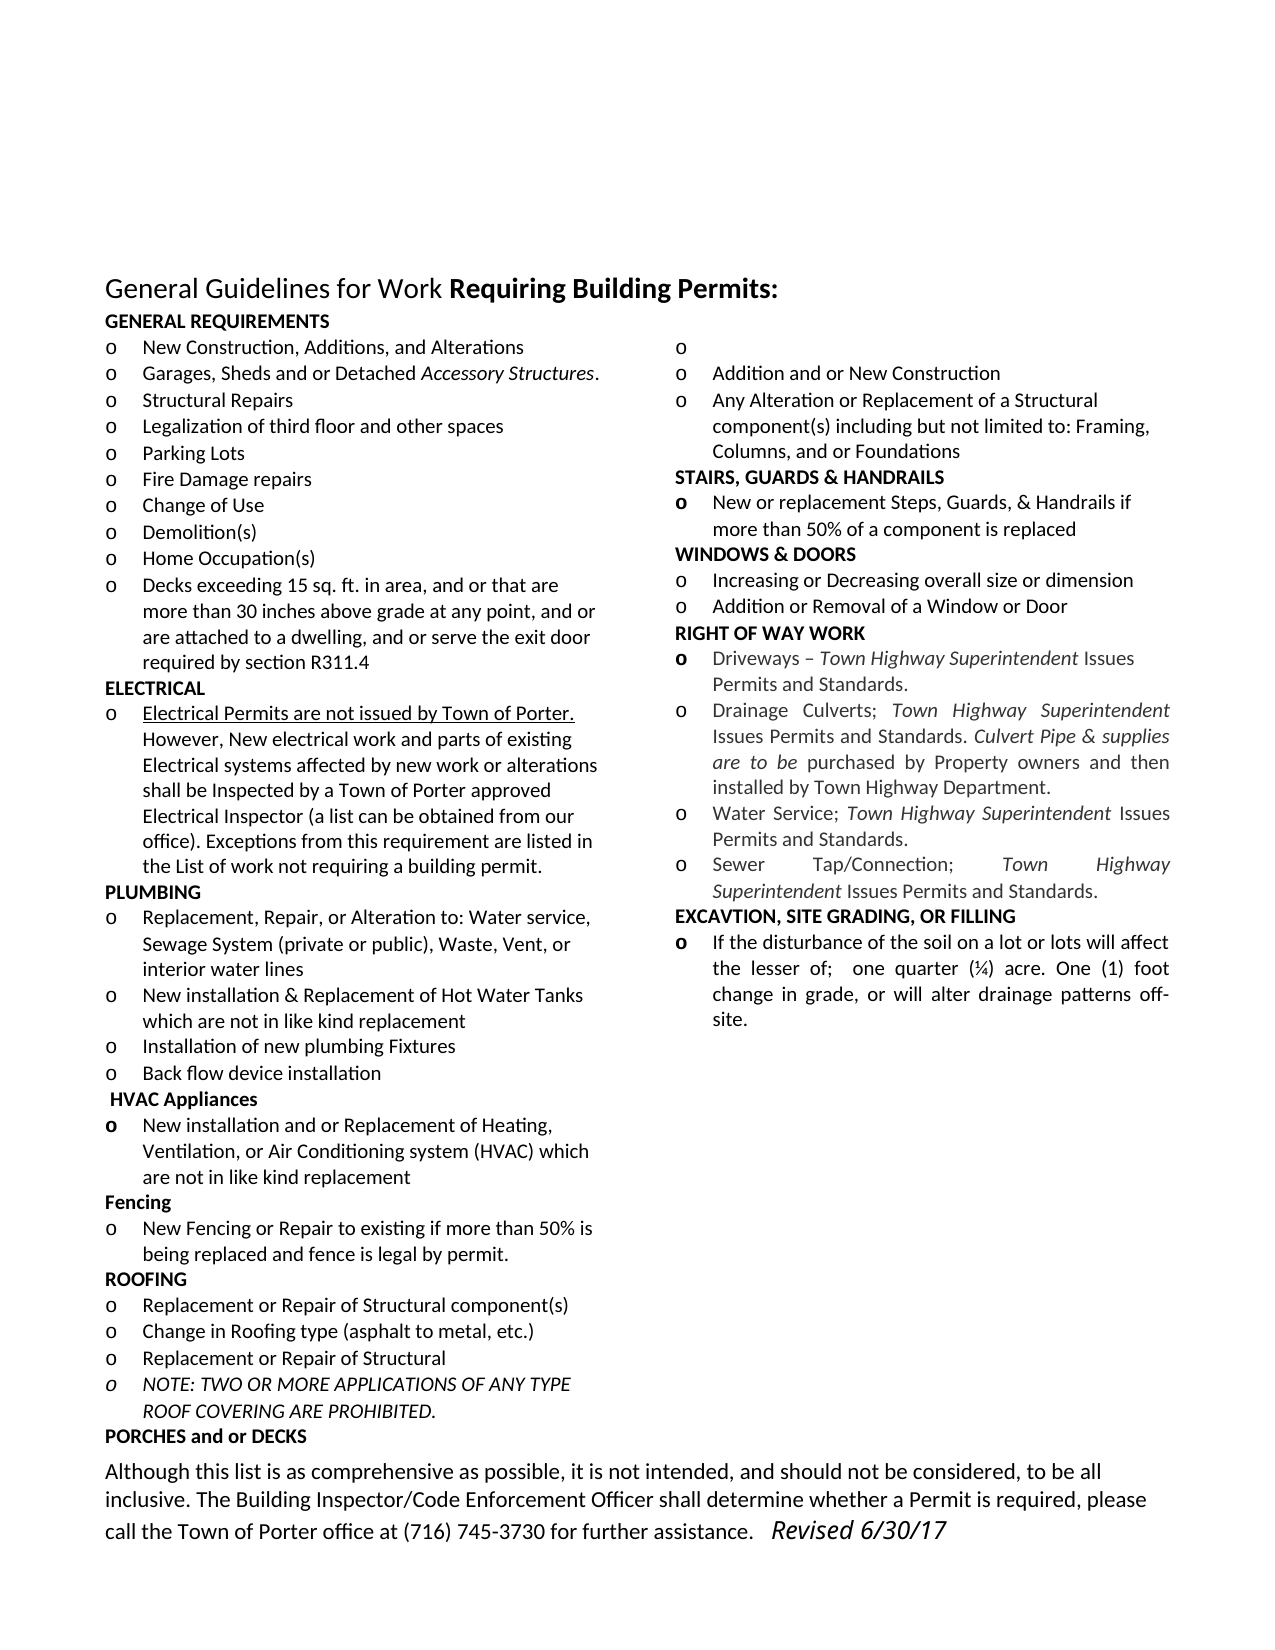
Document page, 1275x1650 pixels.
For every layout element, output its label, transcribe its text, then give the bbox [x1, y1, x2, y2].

list Fire Damage repairs [105, 466, 600, 493]
list New or replacement Steps, Guards, & Handrails if more than 50% of a component is replaced [675, 489, 1170, 541]
list Parking Lots [105, 440, 600, 466]
list Garages, Sheds and or Detached Accessory Structures. [105, 360, 600, 387]
list Electrical Permits are not issued by Town of Porter. However, New electrical work and parts of existing Electrical systems affected by new work or alterations shall be Inspected by a Town of Porter approved Electrical Inspector (a list can be obtained from our office). Exceptions from this requirement are listed in the List of work not requiring a building permit. [105, 700, 600, 879]
list Drainage Culverts; Town Highway Superintendent Issues Permits and Standards. Culvert Pipe & supplies are to be purchased by Property owners and then installed by Town Highway Department. [675, 697, 1170, 800]
list Increasing or Decreasing overall size or dimension [675, 567, 1170, 593]
list Home Occupation(s) [105, 546, 600, 572]
text ELECTRICAL [105, 675, 600, 700]
list Addition or Removal of a Window or Door [675, 593, 1170, 620]
list New Construction, Additions, and Alterations [105, 334, 600, 360]
list Change in Roofing type (asphalt to metal, etc.) [105, 1318, 600, 1345]
list New installation & Replacement of Hot Water Tanks which are not in like kind replacement [105, 982, 600, 1034]
text WINDOWS & DOORS [675, 541, 1170, 567]
text General Guidelines for Work Requiring Building Permits: [105, 270, 1170, 306]
list If the disturbance of the soil on a lot or lots will affect the lesser of; one quarter (¼) acre. One (1) foot change in grade, or will alter drainage patterns off-site. [675, 929, 1170, 1032]
list Addition and or New Construction [675, 360, 1170, 387]
list New Fencing or Repair to existing if more than 50% is being replaced and fence is legal by permit. [105, 1215, 600, 1267]
list Driveways – Town Highway Superintendent Issues Permits and Standards. [675, 645, 1170, 697]
text PLUMBING [105, 879, 600, 904]
list Water Service; Town Highway Superintendent Issues Permits and Standards. [675, 800, 1170, 852]
text RIGHT OF WAY WORK [675, 620, 1170, 645]
list Replacement or Repair of Structural [105, 1345, 600, 1371]
list Any Alteration or Replacement of a Structural component(s) including but not limited to: Framing, Columns, and or Foundations [675, 387, 1170, 464]
text PORCHES and or DECKS [105, 1423, 600, 1449]
list Sewer Tap/Connection; Town Highway Superintendent Issues Permits and Standards. [675, 852, 1170, 903]
list Structural Repairs [105, 387, 600, 413]
list Decks exceeding 15 sq. ft. in area, and or that are more than 30 inches above grade at any point, and or are attached to a dwelling, and or serve the exit door required by section R311.4 [105, 572, 600, 675]
text Fencing [105, 1189, 600, 1215]
text STAIRS, GUARDS & HANDRAILS [675, 464, 1170, 489]
list New installation and or Replacement of Heating, Ventilation, or Air Conditioning system (HVAC) which are not in like kind replacement [105, 1112, 600, 1189]
list Installation of new plumbing Fixtures [105, 1034, 600, 1060]
list Replacement, Repair, or Alteration to: Water service, Sewage System (private or public), Waste, Vent, or interior water lines [105, 904, 600, 982]
list Legalization of third floor and other spaces [105, 413, 600, 440]
list Demolition(s) [105, 519, 600, 546]
text EXCAVTION, SITE GRADING, OR FILLING [675, 903, 1170, 929]
list Back flow device installation [105, 1060, 600, 1087]
text GENERAL REQUIREMENTS [105, 308, 600, 334]
list Replacement or Repair of Structural component(s) [105, 1292, 600, 1318]
list NOTE: TWO OR MORE APPLICATIONS OF ANY TYPE ROOF COVERING ARE PROHIBITED. [105, 1371, 600, 1423]
text ROOFING [105, 1267, 600, 1292]
list Change of Use [105, 493, 600, 519]
text HVAC Appliances [105, 1087, 600, 1112]
